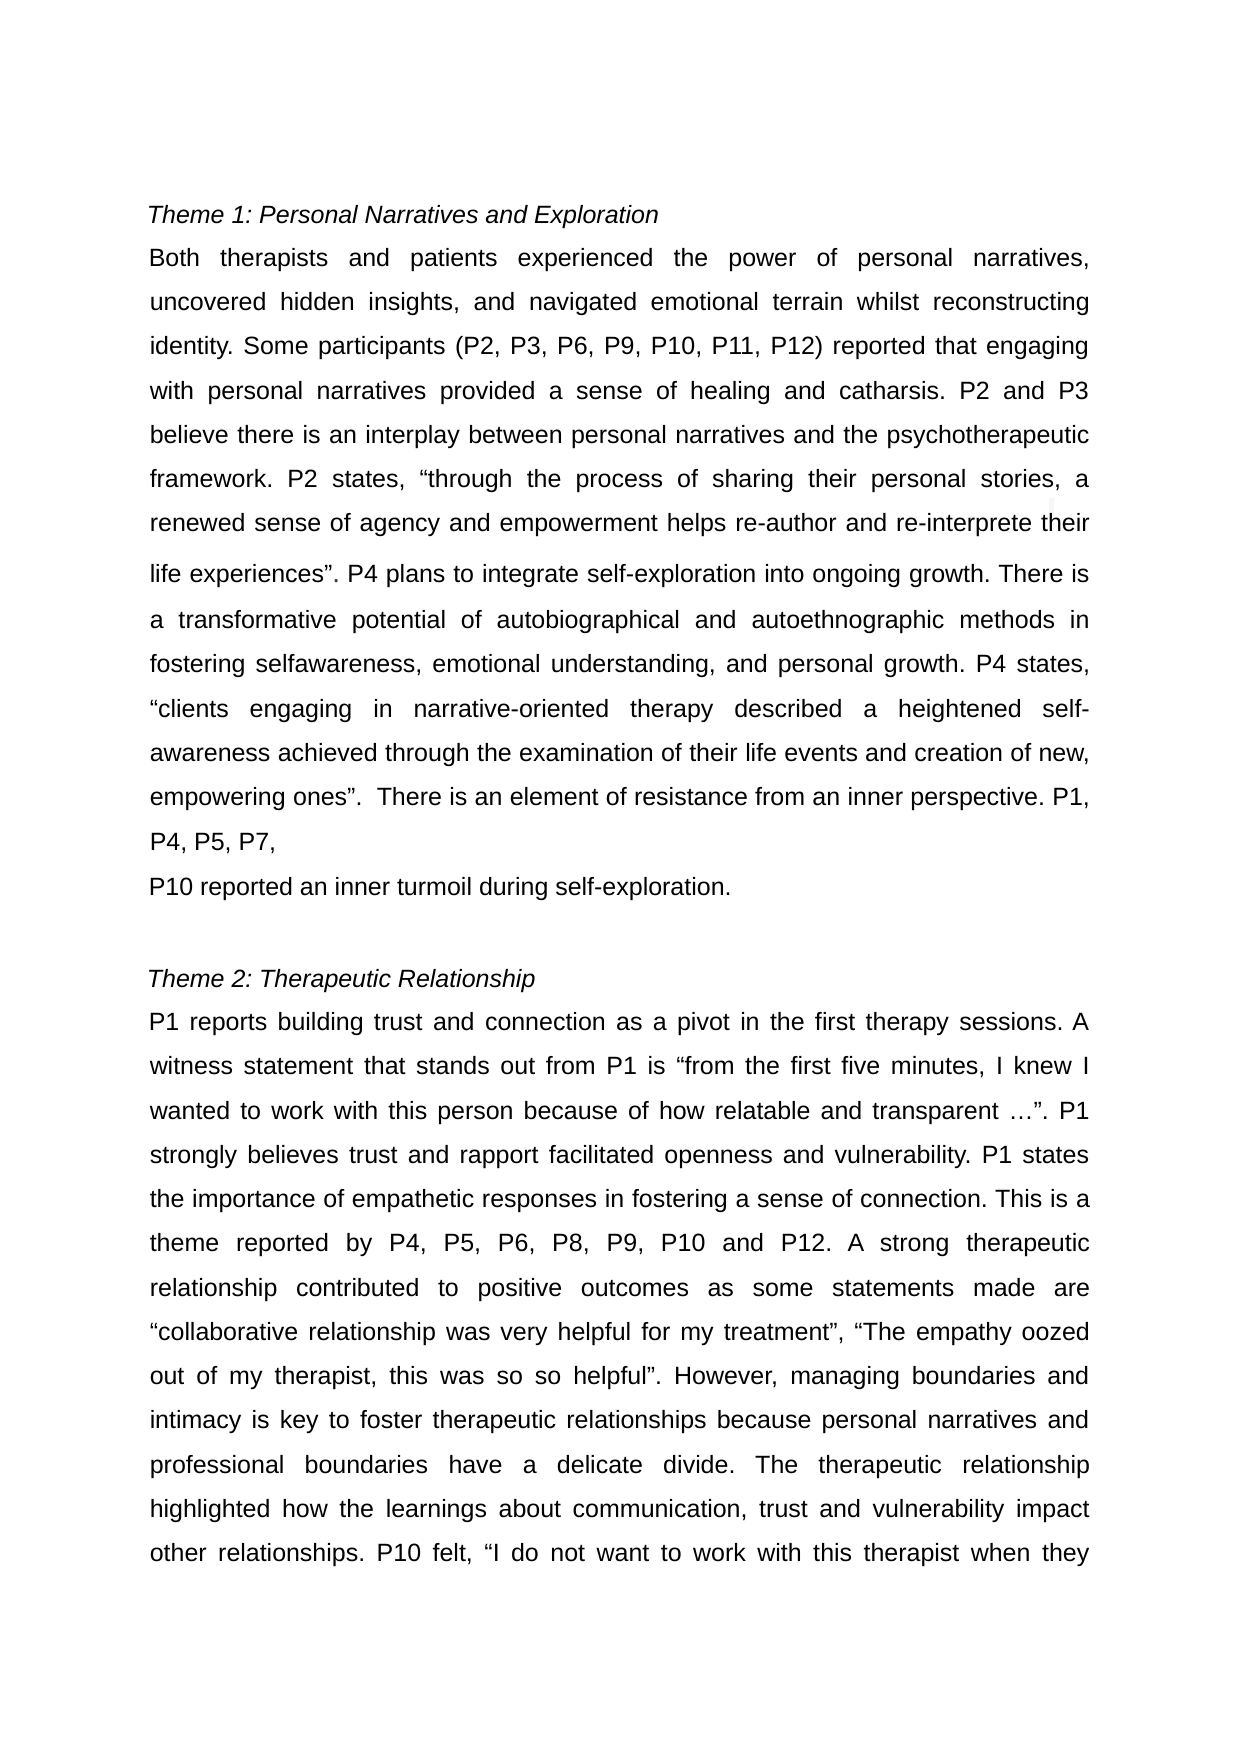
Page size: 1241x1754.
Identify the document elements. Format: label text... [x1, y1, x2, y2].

subtitle Theme 1: Personal Narratives and Exploration [147, 200, 1092, 228]
text P10 reported an inner turmoil during self-exploration. [148, 872, 1091, 901]
text Both therapists and patients experienced the power of personal narratives, uncovered hidden insights, and navigated emotional terrain whilst reconstructing identity. Some participants (P2, P3, P6, P9, P10, P11, P12) reported that engaging with personal narratives provided a sense of healing and catharsis. P2 and P3 believe there is an interplay between personal narratives and the psychotherapeutic framework. P2 states, “through the process of sharing their personal stories, a renewed sense of agency and empowerment helps re-author and re-interprete their life experiences”. P4 plans to integrate self-exploration into ongoing growth. There is a transformative potential of autobiographical and autoethnographic methods in fostering selfawareness, emotional understanding, and personal growth. P4 states, “clients engaging in narrative-oriented therapy described a heightened self-awareness achieved through the examination of their life events and creation of new, empowering ones”. There is an element of resistance from an inner perspective. P1, P4, P5, P7, [148, 243, 1091, 855]
subtitle Theme 2: Therapeutic Relationship [147, 964, 1092, 993]
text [148, 1007, 1091, 1567]
